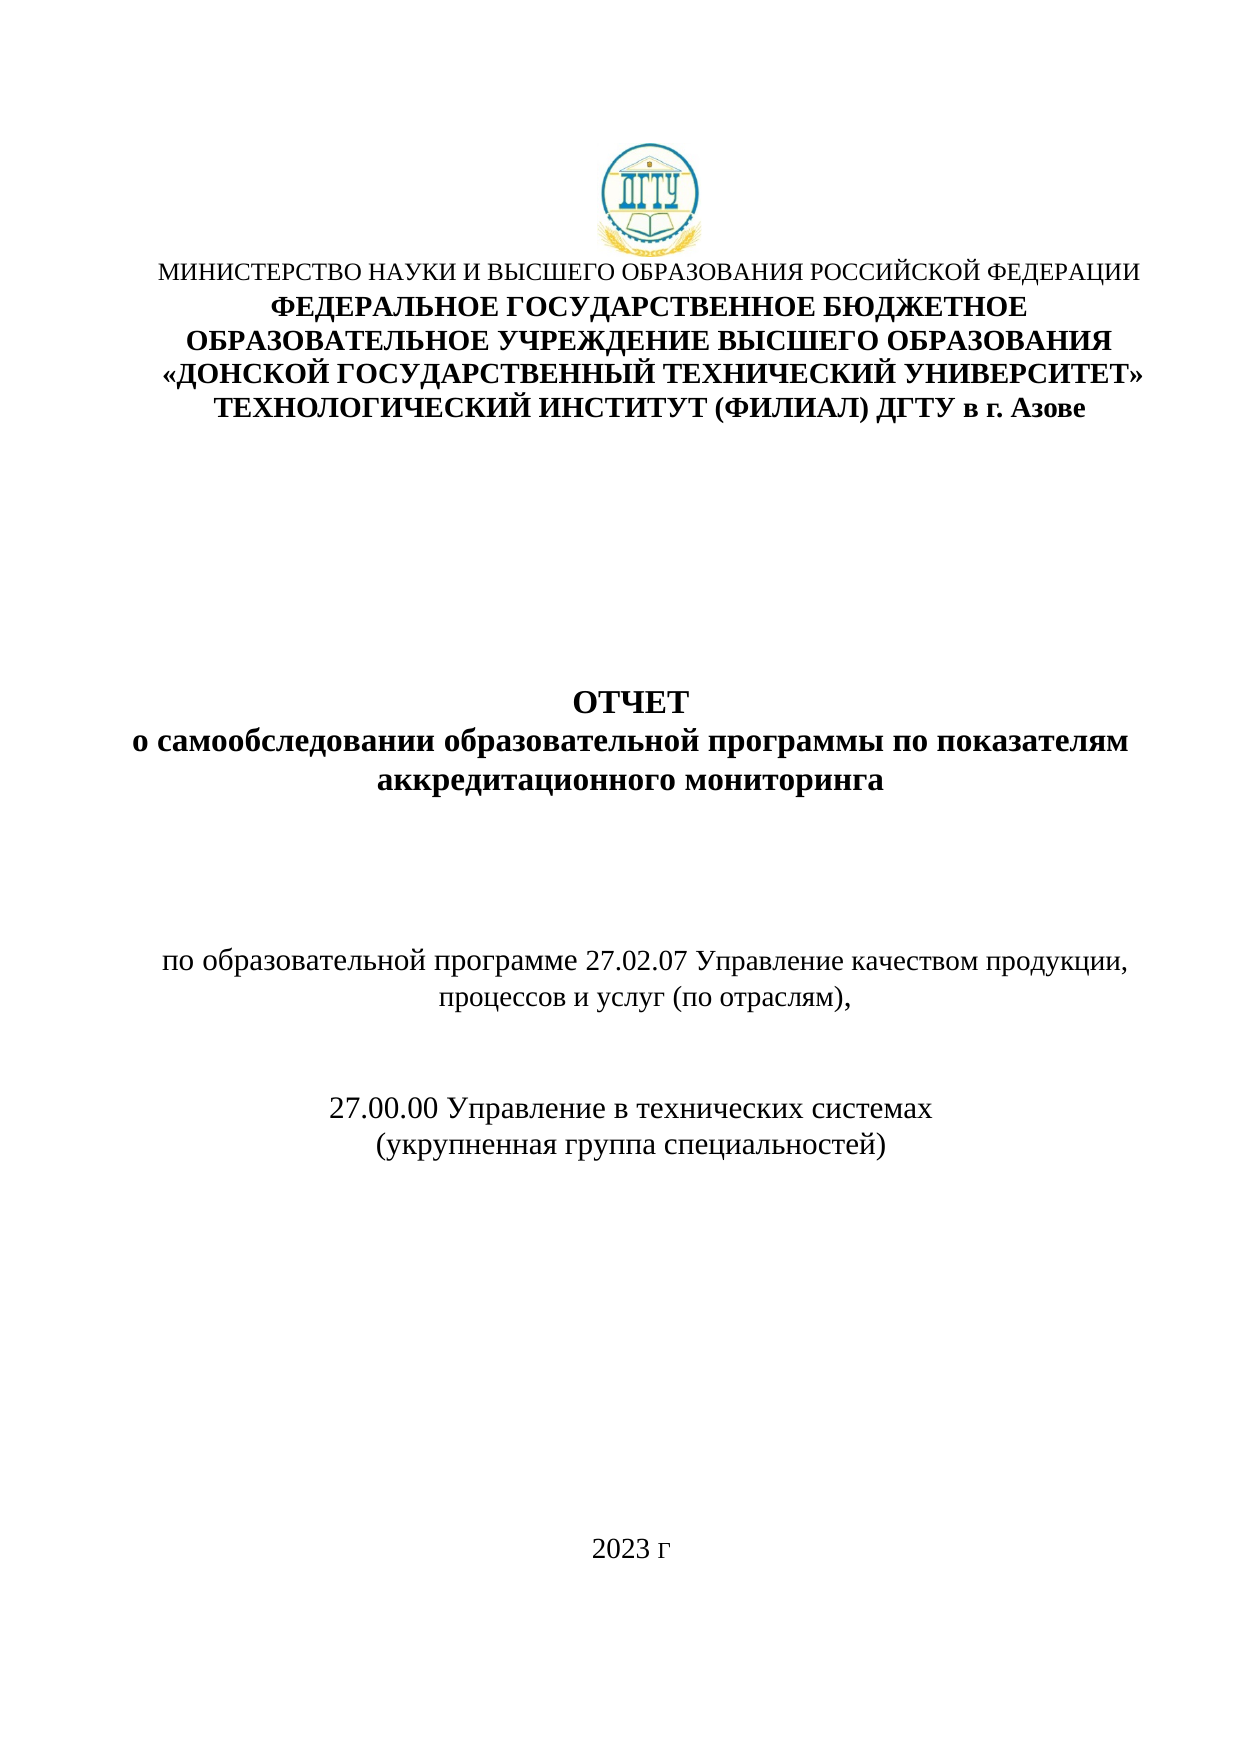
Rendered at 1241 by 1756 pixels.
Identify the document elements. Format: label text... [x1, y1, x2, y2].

text о самообследовании образовательной программы по показателям аккредитационного мониторинга [118, 721, 1142, 797]
text ОБРАЗОВАТЕЛЬНОЕ УЧРЕЖДЕНИЕ ВЫСШЕГО ОБРАЗОВАНИЯ [106, 323, 1192, 357]
text 2023 Г [106, 1532, 1156, 1565]
text ТЕХНОЛОГИЧЕСКИЙ ИНСТИТУТ (ФИЛИАЛ) ДГТУ в г. Азове [106, 390, 1193, 424]
text «ДОНСКОЙ ГОСУДАРСТВЕННЫЙ ТЕХНИЧЕСКИЙ УНИВЕРСИТЕТ» [106, 357, 1192, 390]
text ФЕДЕРАЛЬНОЕ ГОСУДАРСТВЕННОЕ БЮДЖЕТНОЕ [106, 289, 1192, 323]
picture [597, 143, 702, 257]
subtitle (укрупненная группа специальностей) [106, 1125, 1156, 1161]
text МИНИСТЕРСТВО НАУКИ И ВЫСШЕГО ОБРАЗОВАНИЯ РОССИЙСКОЙ ФЕДЕРАЦИИ [106, 257, 1192, 285]
subtitle ОТЧЕТ [106, 682, 1155, 721]
subtitle по образовательной программе 27.02.07 Управление качеством продукции, процессов и услуг (по отраслям), [106, 941, 1184, 1013]
subtitle 27.00.00 Управление в технических системах [106, 1089, 1156, 1125]
